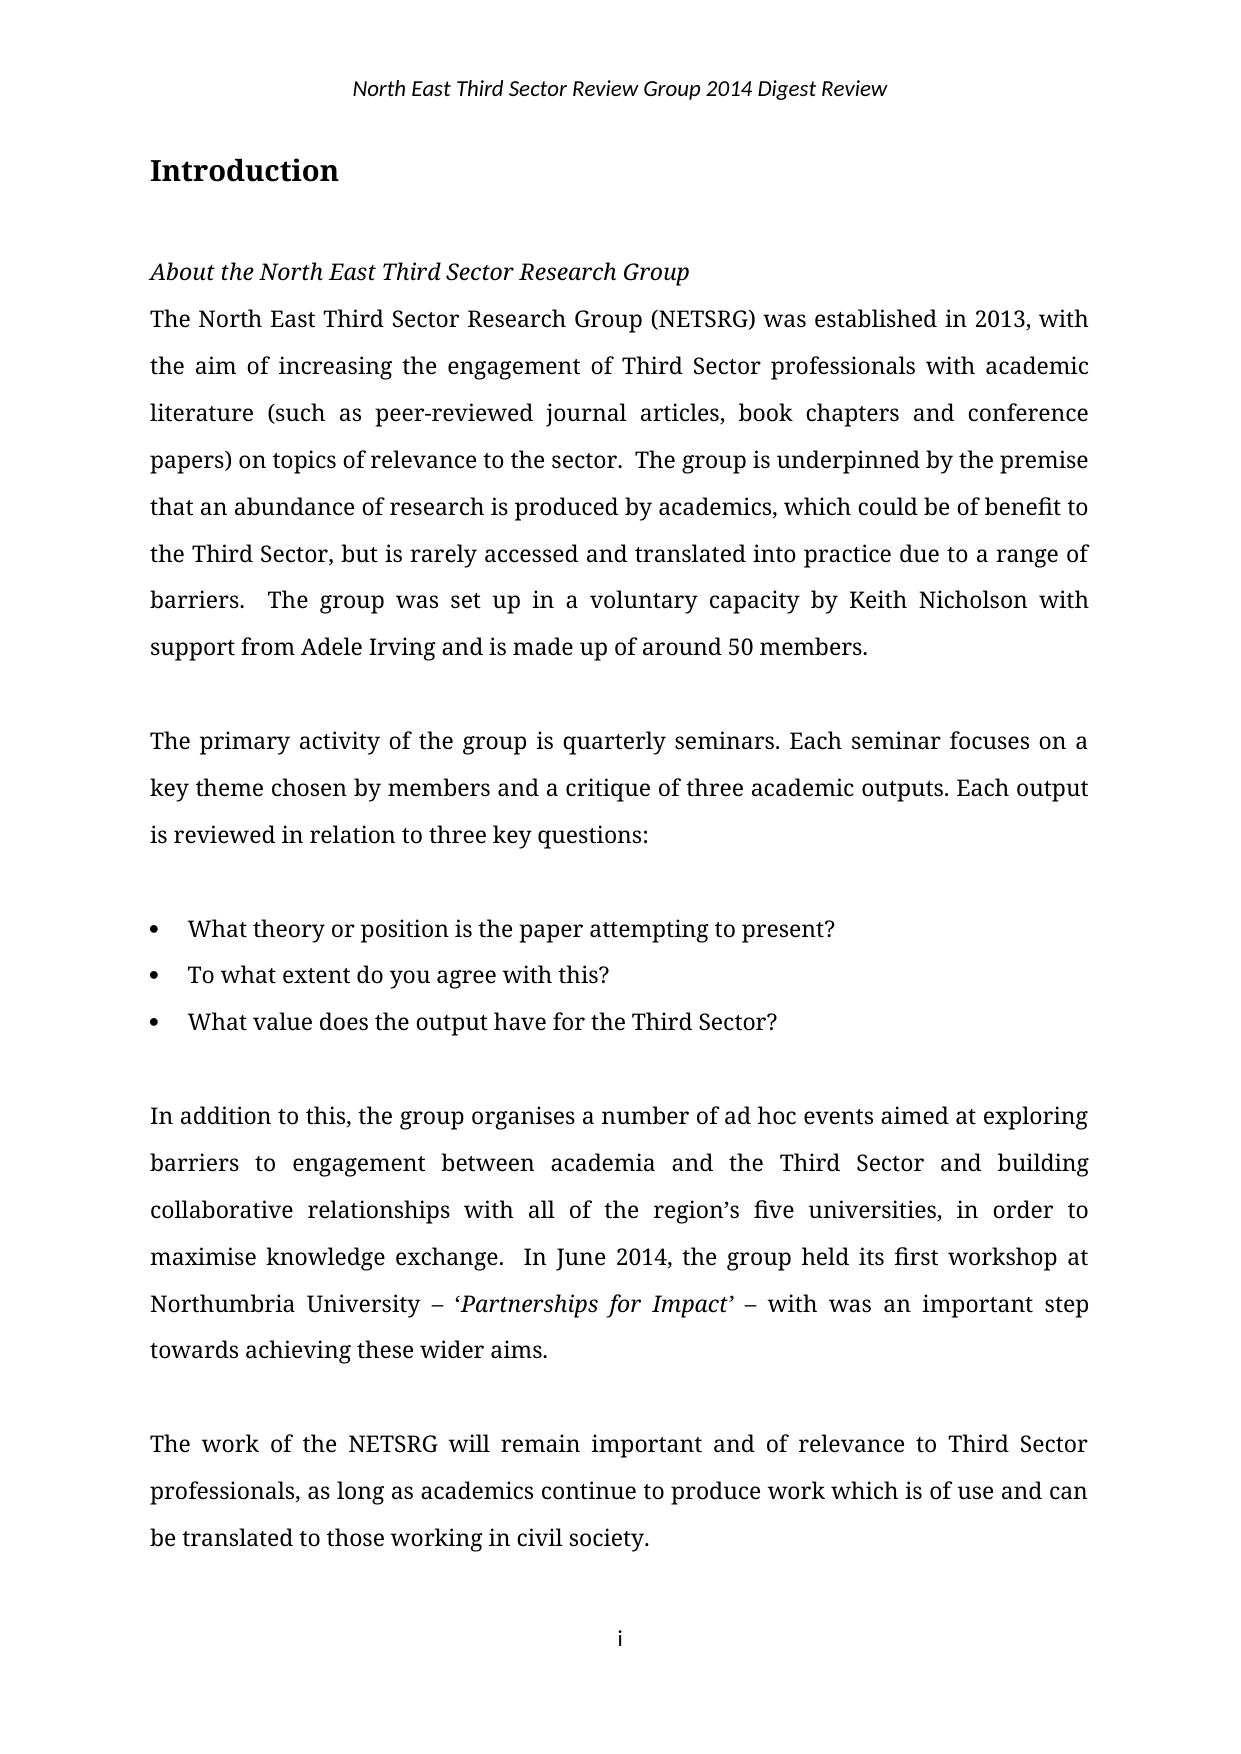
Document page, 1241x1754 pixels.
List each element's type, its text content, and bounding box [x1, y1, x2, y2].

list To what extent do you agree with this? [150, 959, 1090, 991]
list What value does the output have for the Third Sector? [150, 1006, 1090, 1038]
text About the North East Third Sector Research Group [150, 256, 1090, 288]
text The North East Third Sector Research Group (NETSRG) was established in 2013, with the aim of increasing the engagement of Third Sector professionals with academic literature (such as peer-reviewed journal articles, book chapters and conference papers) on topics of relevance to the sector. The group is underpinned by the premise that an abundance of research is produced by academics, which could be of benefit to the Third Sector, but is rarely accessed and translated into practice due to a range of barriers. The group was set up in a voluntary capacity by Keith Nicholson with support from Adele Irving and is made up of around 50 members. [150, 303, 1090, 663]
text Introduction [150, 150, 1090, 190]
text In addition to this, the group organises a number of ad hoc events aimed at exploring barriers to engagement between academia and the Third Sector and building collaborative relationships with all of the region’s five universities, in order to maximise knowledge exchange. In June 2014, the group held its first workshop at Northumbria University – ‘Partnerships for Impact’ – with was an important step towards achieving these wider aims. [150, 1100, 1090, 1366]
text The primary activity of the group is quarterly seminars. Each seminar focuses on a key theme chosen by members and a critique of three academic outputs. Each output is reviewed in relation to three key questions: [150, 725, 1090, 850]
list What theory or position is the paper attempting to present? [150, 913, 1090, 944]
text The work of the NETSRG will remain important and of relevance to Third Sector professionals, as long as academics continue to produce work which is of use and can be translated to those working in civil society. [150, 1428, 1090, 1553]
